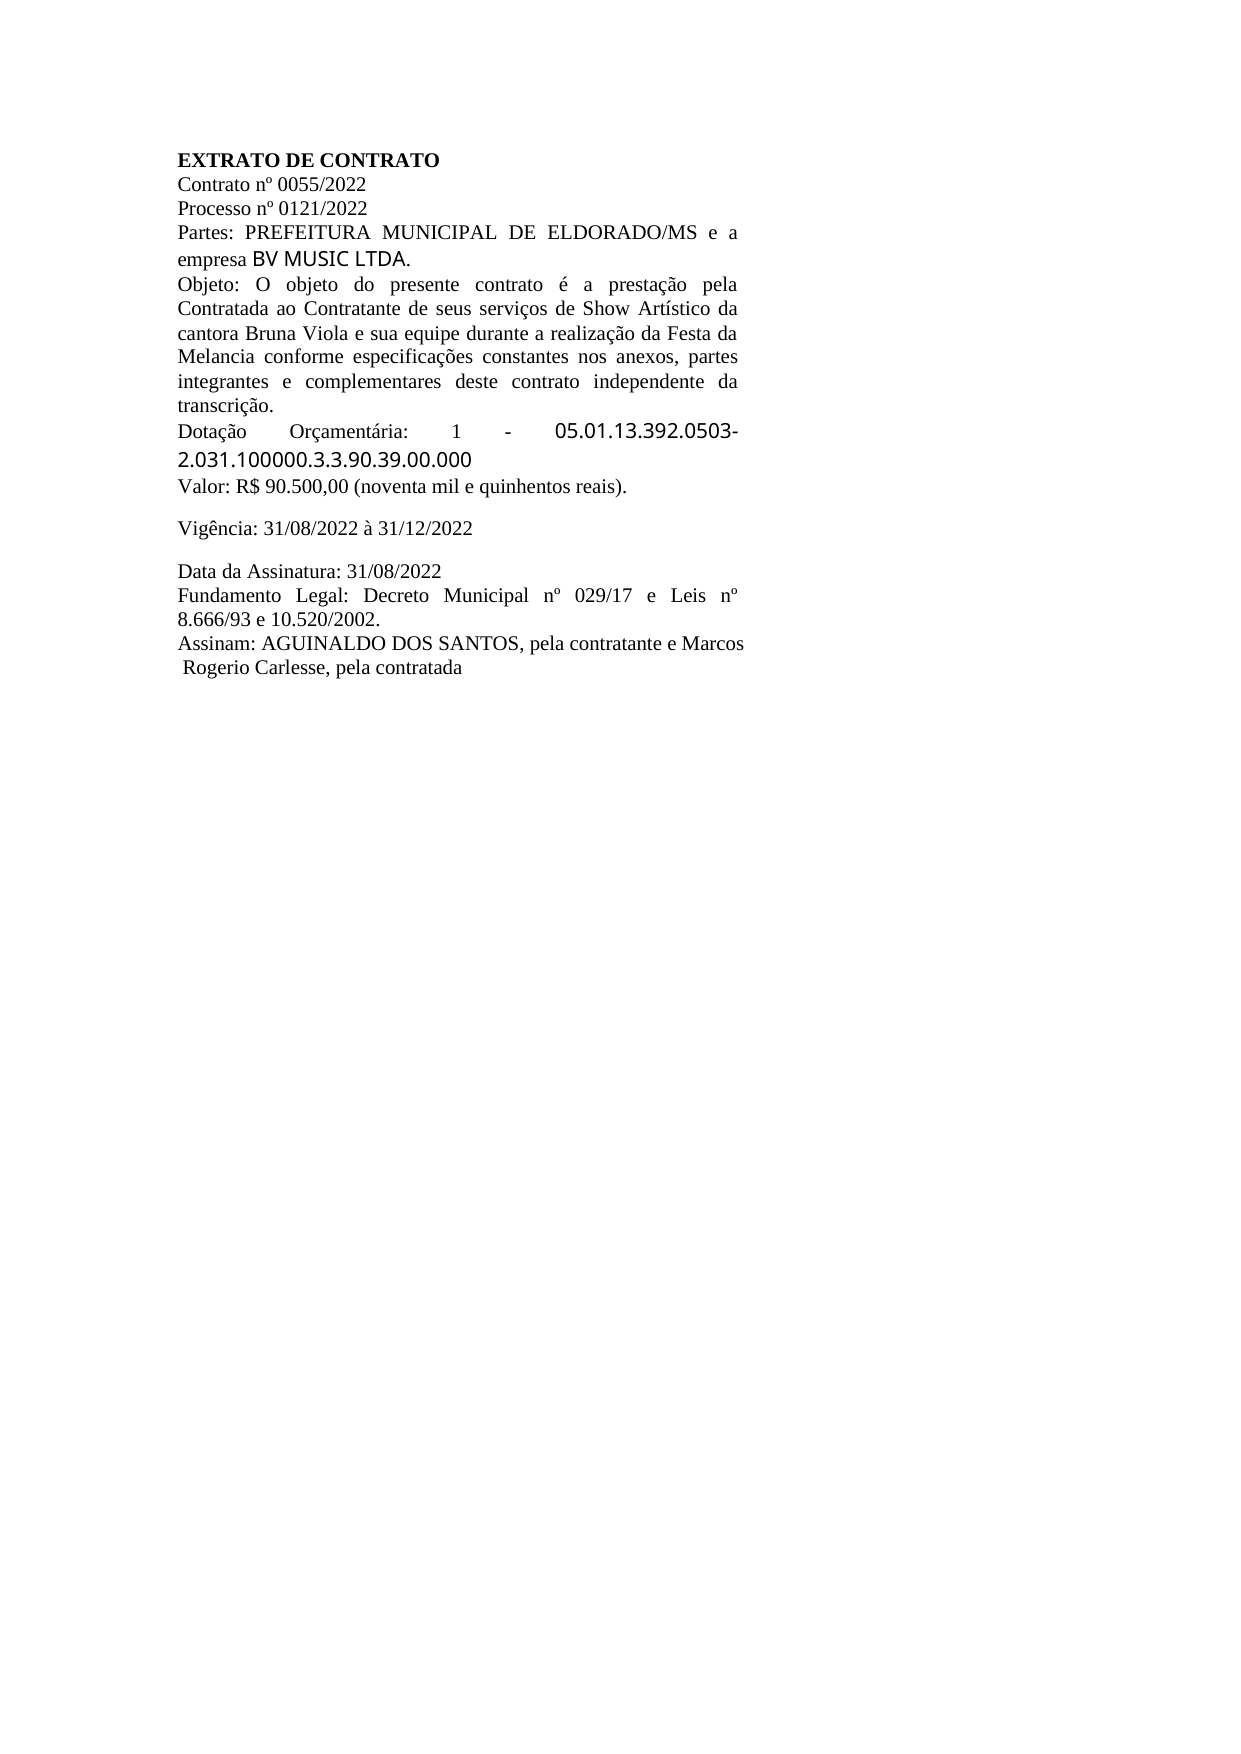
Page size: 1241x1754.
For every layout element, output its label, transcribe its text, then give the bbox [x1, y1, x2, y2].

text Rogerio Carlesse, pela contratada [177, 655, 1063, 679]
text Assinam: AGUINALDO DOS SANTOS, pela contratante e Marcos [177, 631, 1063, 655]
text Contrato nº 0055/2022 [177, 172, 738, 196]
text Vigência: 31/08/2022 à 31/12/2022 [177, 516, 1063, 540]
text Fundamento Legal: Decreto Municipal nº 029/17 e Leis nº 8.666/93 e 10.520/2002. [177, 583, 738, 631]
text Valor: R$ 90.500,00 (noventa mil e quinhentos reais). [177, 473, 1063, 498]
text Data da Assinatura: 31/08/2022 [177, 559, 738, 583]
text EXTRATO DE CONTRATO [177, 148, 738, 172]
text Dotação Orçamentária: 1 - 05.01.13.392.0503-2.031.100000.3.3.90.39.00.000 [177, 417, 738, 473]
text Processo nº 0121/2022 [177, 196, 738, 220]
text Partes: PREFEITURA MUNICIPAL DE ELDORADO/MS e a empresa BV MUSIC LTDA. [177, 220, 738, 272]
text Objeto: O objeto do presente contrato é a prestação pela Contratada ao Contratante de seus serviços de Show Artístico da cantora Bruna Viola e sua equipe durante a realização da Festa da Melancia conforme especificações constantes nos anexos, partes integrantes e complementares deste contrato independente da transcrição. [177, 272, 738, 417]
